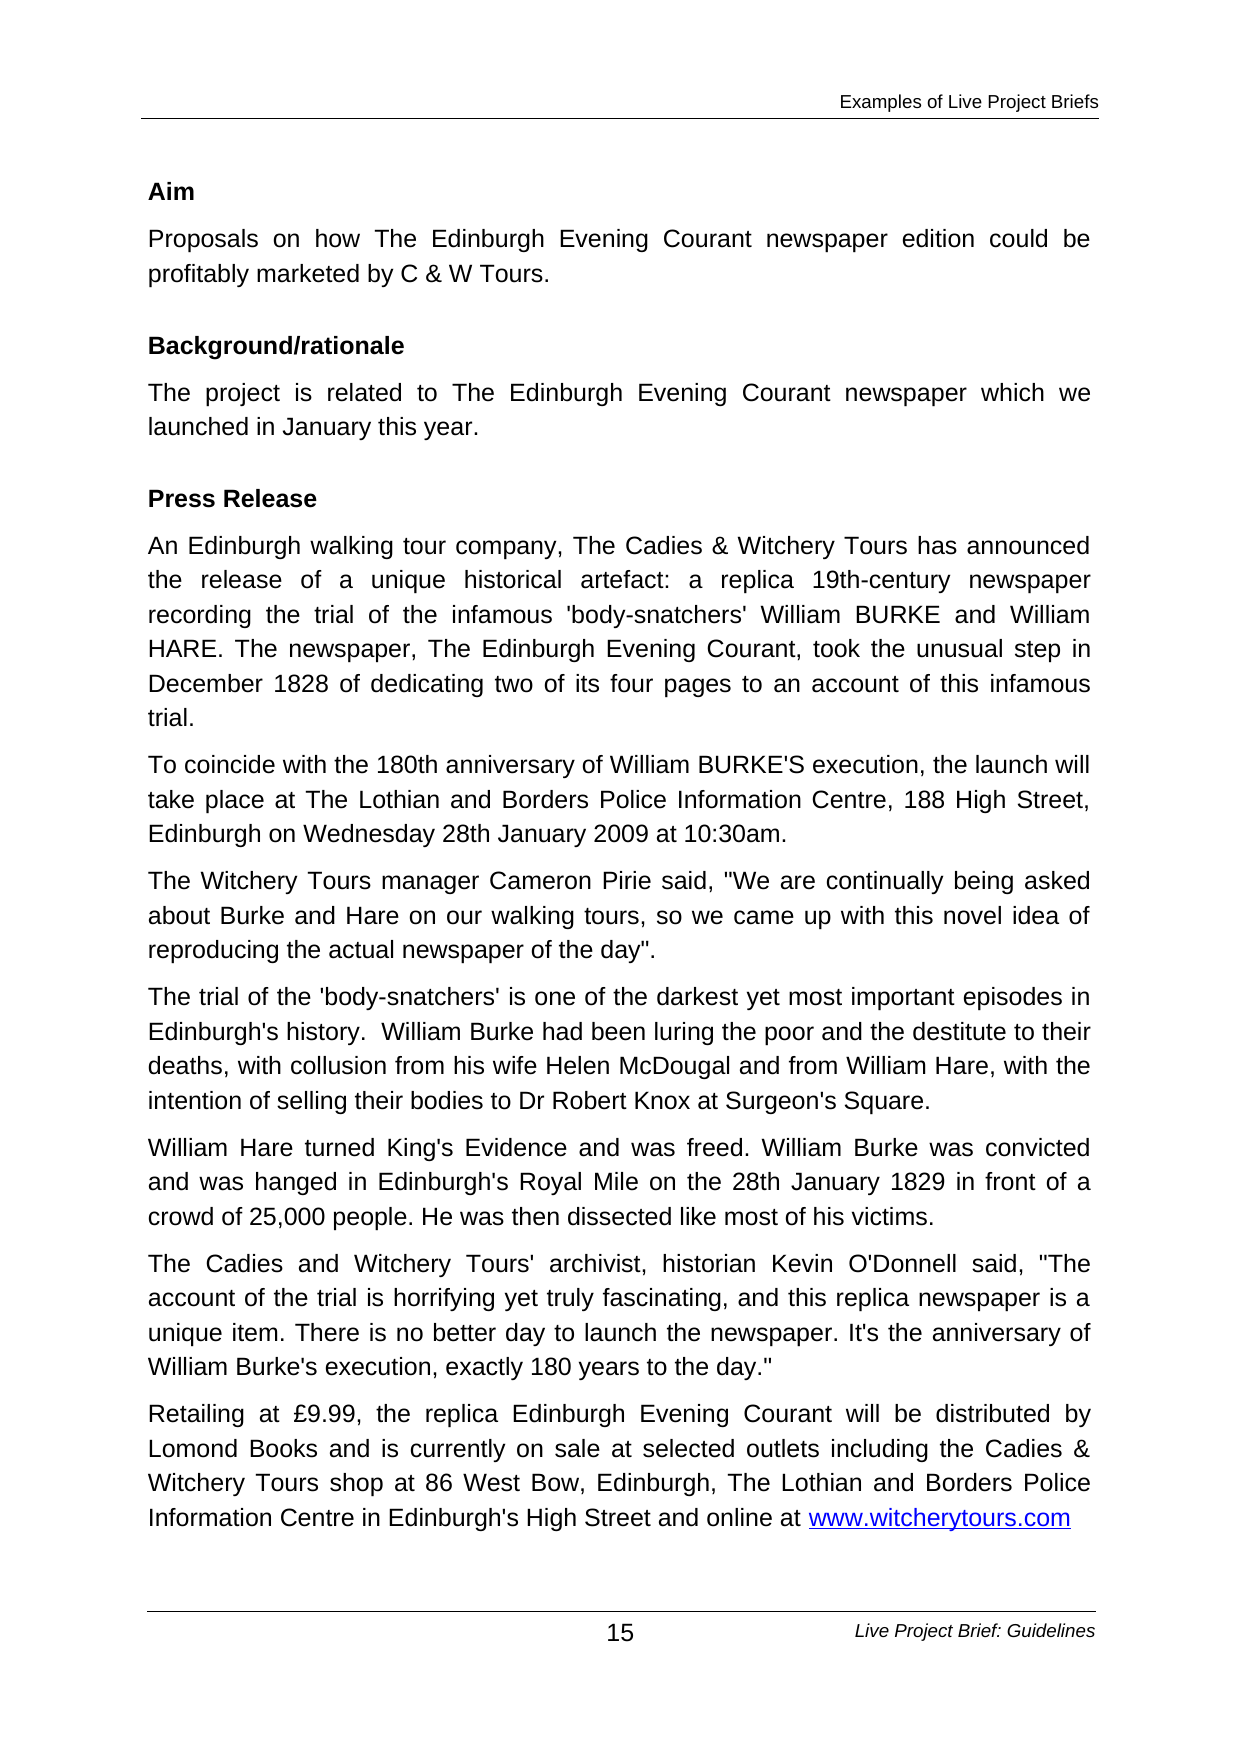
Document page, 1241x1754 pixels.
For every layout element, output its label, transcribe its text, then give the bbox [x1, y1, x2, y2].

text To coincide with the 180th anniversary of William BURKE'S execution, the launch will take place at The Lothian and Borders Police Information Centre, 188 High Street, Edinburgh on Wednesday 28th January 2009 at 10:30am. [148, 750, 1092, 848]
text Press Release [148, 484, 1092, 513]
text William Hare turned King's Evidence and was freed. William Burke was convicted and was hanged in Edinburgh's Royal Mile on the 28th January 1829 in front of a crowd of 25,000 people. He was then dissected like most of his victims. [148, 1133, 1092, 1230]
text An Edinburgh walking tour company, The Cadies & Witchery Tours has announced the release of a unique historical artefact: a replica 19th-century newspaper recording the trial of the infamous 'body-snatchers' William BURKE and William HARE. The newspaper, The Edinburgh Evening Courant, took the unusual step in December 1828 of dedicating two of its four pages to an account of this infamous trial. [148, 531, 1092, 732]
text Retailing at £9.99, the replica Edinburgh Evening Courant will be distributed by Lomond Books and is currently on sale at selected outlets including the Cadies & Witchery Tours shop at 86 West Bow, Edinburgh, The Lothian and Borders Police Information Centre in Edinburgh's High Street and online at www.witcherytours.com [148, 1399, 1092, 1531]
text Proposals on how The Edinburgh Evening Courant newspaper edition could be profitably marketed by C & W Tours. [148, 224, 1092, 287]
text The project is related to The Edinburgh Evening Courant newspaper which we launched in January this year. [148, 378, 1092, 441]
text The Cadies and Witchery Tours' archivist, historian Kevin O'Donnell said, "The account of the trial is horrifying yet truly fascinating, and this replica newspaper is a unique item. There is no better day to launch the newspaper. It's the anniversary of William Burke's execution, exactly 180 years to the day." [148, 1249, 1092, 1381]
text Aim [148, 177, 1092, 206]
text The trial of the 'body-snatchers' is one of the darkest yet most important episodes in Edinburgh's history. William Burke had been luring the poor and the destitute to their deaths, with collusion from his wife Helen McDougal and from William Hare, with the intention of selling their bodies to Dr Robert Knox at Surgeon's Square. [148, 982, 1092, 1114]
text The Witchery Tours manager Cameron Pirie said, "We are continually being asked about Burke and Hare on our walking tours, so we came up with this novel idea of reproducing the actual newspaper of the day". [148, 866, 1092, 964]
text Background/rationale [148, 331, 1092, 359]
